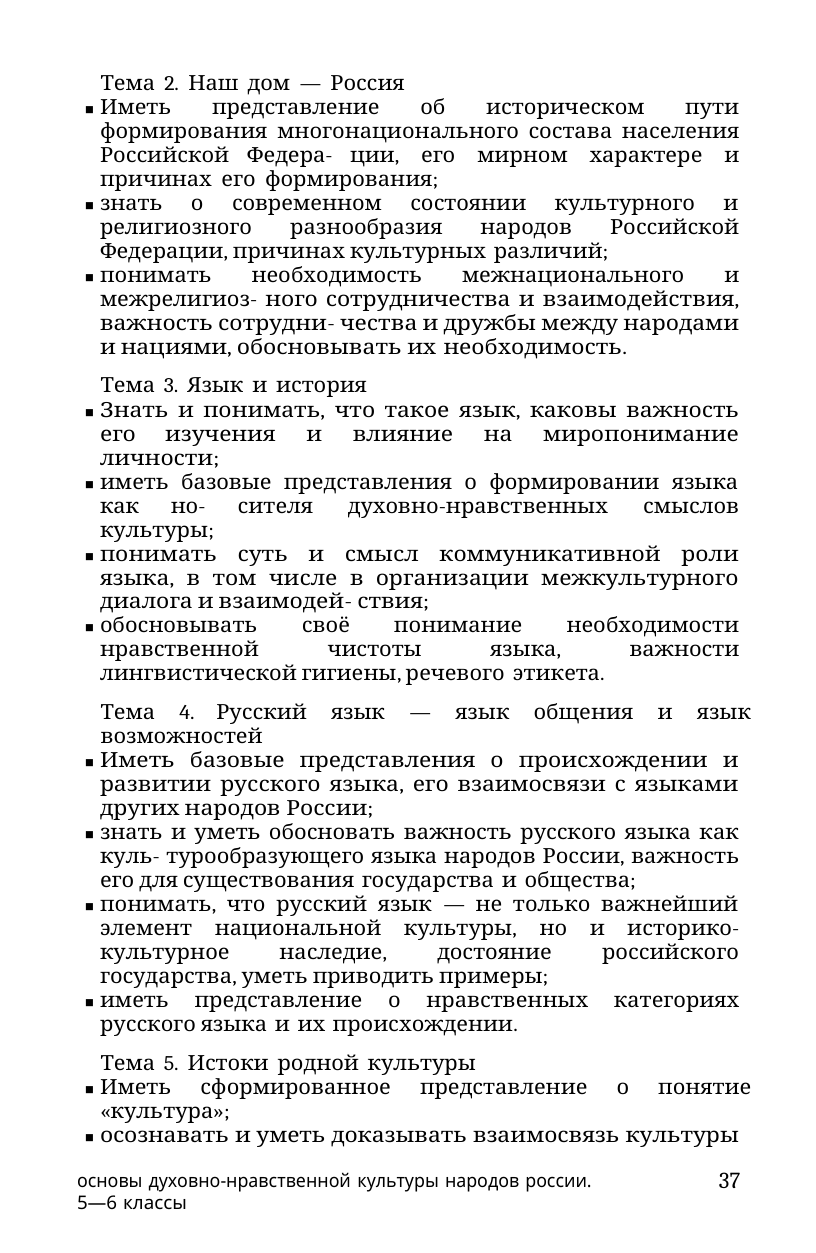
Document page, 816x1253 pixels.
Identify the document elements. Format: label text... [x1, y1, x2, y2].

list Иметь представление об историческом пути формирования многонационального состава населения Российской Федера- ции, его мирном характере и причинах его формирования; [85, 96, 739, 191]
list Знать и понимать, что такое язык, каковы важность его изучения и влияние на миропонимание личности; [85, 398, 739, 470]
list иметь базовые представления о формировании языка как но- сителя духовно-нравственных смыслов культуры; [85, 470, 739, 542]
text Тема 3. Язык и история [100, 374, 751, 398]
list Иметь сформированное представление о понятие «культура»; [85, 1076, 751, 1124]
text Тема 4. Русский язык — язык общения и язык возможностей [100, 701, 751, 749]
list обосновывать своё понимание необходимости нравственной чистоты языка, важности лингвистической гигиены, речевого этикета. [85, 614, 739, 686]
list понимать суть и смысл коммуникативной роли языка, в том числе в организации межкультурного диалога и взаимодей- ствия; [85, 542, 739, 614]
list иметь представление о нравственных категориях русского языка и их происхождении. [85, 989, 739, 1037]
text Тема 5. Истоки родной культуры [100, 1051, 751, 1075]
list понимать, что русский язык — не только важнейший элемент национальной культуры, но и историко-культурное наследие, достояние российского государства, уметь приводить примеры; [85, 893, 739, 989]
list знать и уметь обосновать важность русского языка как куль- турообразующего языка народов России, важность его для существования государства и общества; [85, 821, 739, 893]
list знать о современном состоянии культурного и религиозного разнообразия народов Российской Федерации, причинах культурных различий; [85, 192, 739, 263]
list Иметь базовые представления о происхождении и развитии русского языка, его взаимосвязи с языками других народов России; [85, 749, 739, 821]
text Тема 2. Наш дом — Россия [100, 71, 751, 95]
list понимать необходимость межнационального и межрелигиоз- ного сотрудничества и взаимодействия, важность сотрудни- чества и дружбы между народами и нациями, обосновывать их необходимость. [85, 263, 739, 359]
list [85, 1124, 739, 1148]
